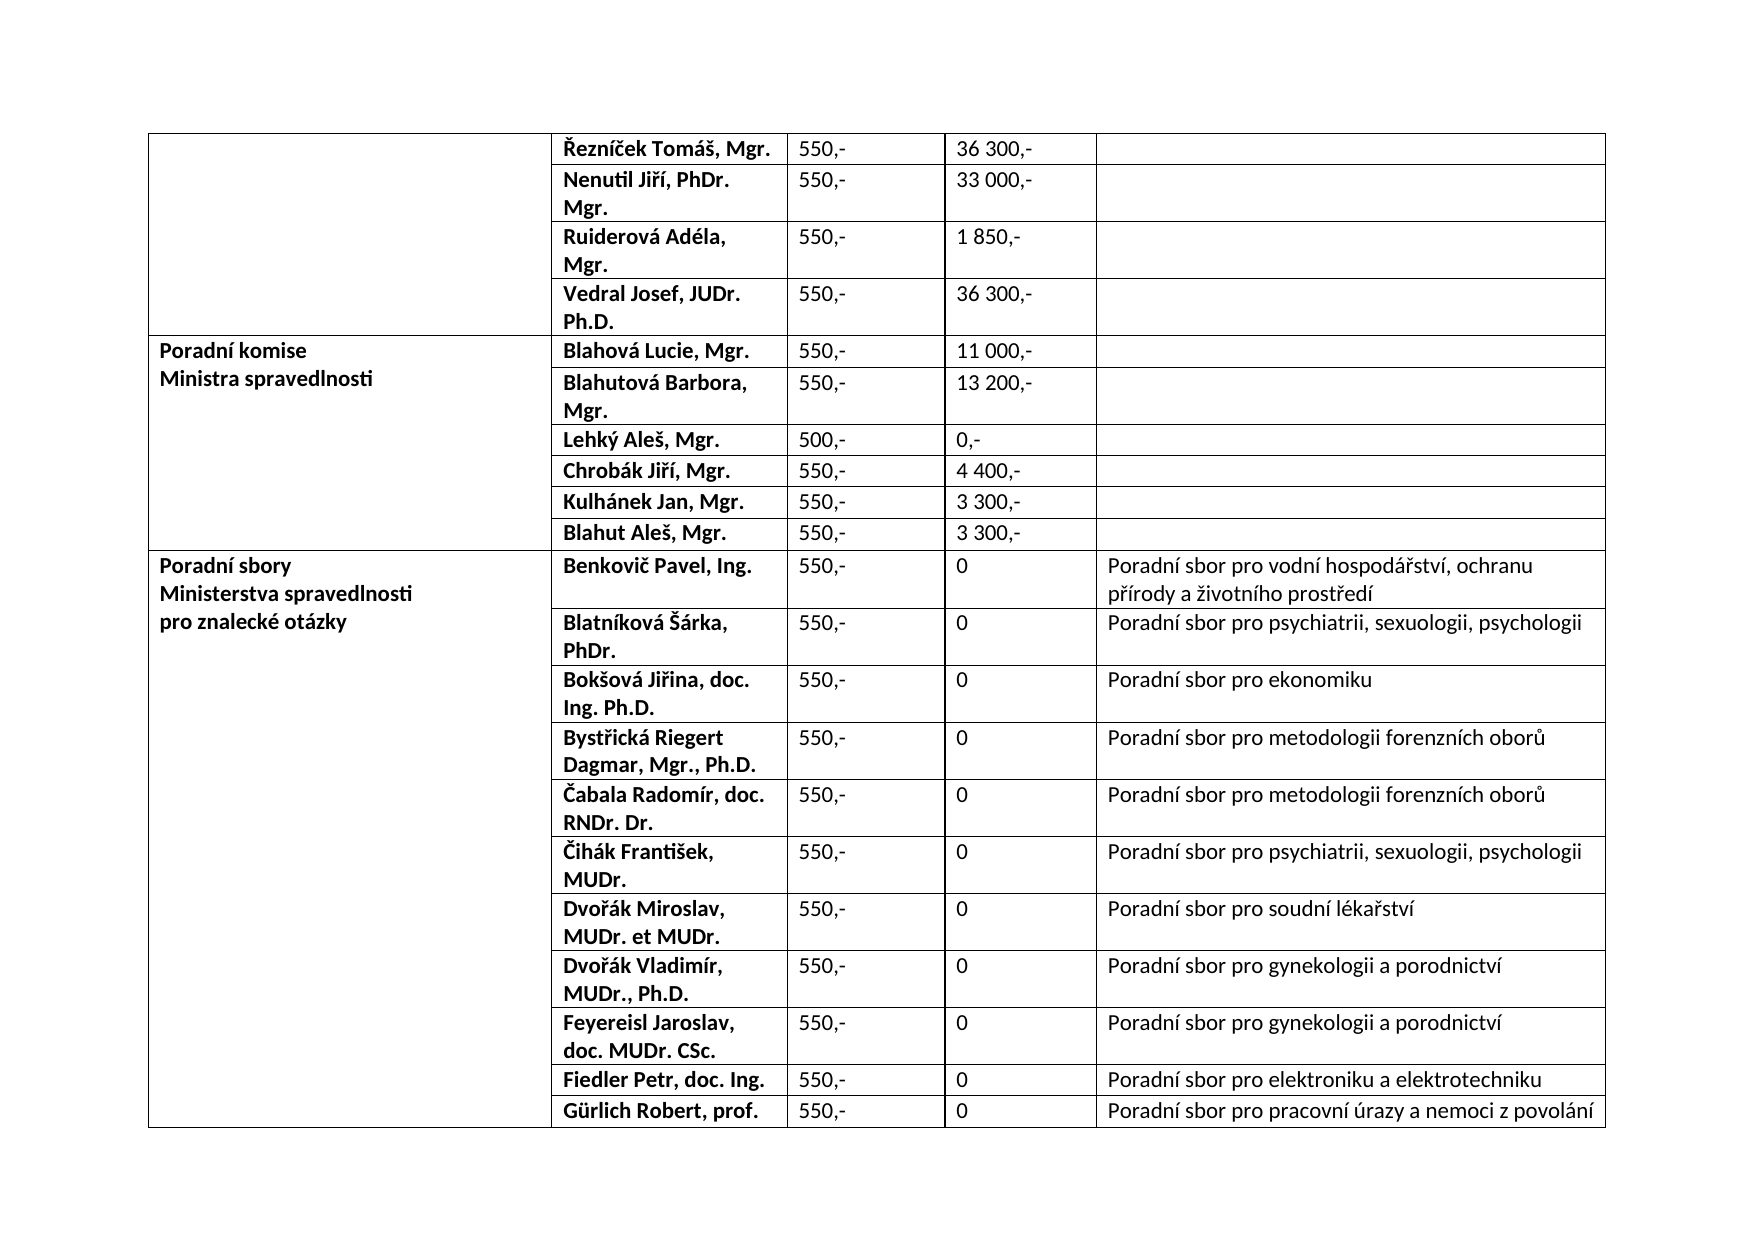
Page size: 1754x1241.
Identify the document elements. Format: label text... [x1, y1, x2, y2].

table_cell [1097, 368, 1605, 424]
table_cell Blahut Aleš, Mgr. [552, 519, 787, 550]
table_cell Vedral Josef, JUDr. Ph.D. [552, 279, 787, 335]
table_cell 550,- [788, 1096, 944, 1127]
table_cell Poradní komise Ministra spravedlnosti [149, 336, 551, 550]
table_cell Fiedler Petr, doc. Ing. [552, 1065, 787, 1095]
table_cell 0 [946, 1096, 1096, 1127]
table_cell Feyereisl Jaroslav, doc. MUDr. CSc. [552, 1008, 787, 1064]
table_cell Bystřická Riegert Dagmar, Mgr., Ph.D. [552, 723, 787, 779]
table_cell 550,- [788, 951, 944, 1007]
table_cell Poradní sbory Ministerstva spravedlnosti pro znalecké otázky [149, 551, 551, 1127]
table_cell [1097, 222, 1605, 278]
table_cell 0 [946, 951, 1096, 1007]
table_cell Dvořák Miroslav, MUDr. et MUDr. [552, 894, 787, 950]
table_cell 0,- [946, 425, 1096, 455]
table_cell 550,- [788, 1065, 944, 1095]
table_cell Poradní sbor pro metodologii forenzních oborů [1097, 780, 1605, 836]
table_cell Poradní sbor pro vodní hospodářství, ochranu přírody a životního prostředí [1097, 551, 1605, 607]
table_cell [1097, 336, 1605, 367]
table_cell Řezníček Tomáš, Mgr. [552, 134, 787, 164]
table_cell 0 [946, 894, 1096, 950]
table_cell 13 200,- [946, 368, 1096, 424]
table_cell Poradní sbor pro psychiatrii, sexuologii, psychologii [1097, 837, 1605, 893]
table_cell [552, 1096, 787, 1127]
table_cell 0 [946, 1065, 1096, 1095]
table_cell Bokšová Jiřina, doc. Ing. Ph.D. [552, 666, 787, 722]
table_cell 550,- [788, 519, 944, 550]
table_cell [1097, 165, 1605, 221]
table_cell 550,- [788, 609, 944, 664]
table_cell [1097, 456, 1605, 486]
table_cell Poradní sbor pro gynekologii a porodnictví [1097, 951, 1605, 1007]
table_cell 550,- [788, 487, 944, 517]
table_cell Ruiderová Adéla, Mgr. [552, 222, 787, 278]
table_cell Chrobák Jiří, Mgr. [552, 456, 787, 486]
table_cell Blahová Lucie, Mgr. [552, 336, 787, 367]
table_cell 33 000,- [946, 165, 1096, 221]
table_cell 550,- [788, 837, 944, 893]
table_cell Poradní sbor pro soudní lékařství [1097, 894, 1605, 950]
table_cell 0 [946, 609, 1096, 664]
table_cell 1 850,- [946, 222, 1096, 278]
table_cell 550,- [788, 368, 944, 424]
table_cell 550,- [788, 666, 944, 722]
table_cell 11 000,- [946, 336, 1096, 367]
table_cell [1097, 134, 1605, 164]
table_cell 0 [946, 837, 1096, 893]
table_cell 0 [946, 666, 1096, 722]
table_cell Lehký Aleš, Mgr. [552, 425, 787, 455]
table_cell Benkovič Pavel, Ing. [552, 551, 787, 607]
table_cell 500,- [788, 425, 944, 455]
table_cell 36 300,- [946, 279, 1096, 335]
table_cell Poradní sbor pro metodologii forenzních oborů [1097, 723, 1605, 779]
table_cell [1097, 279, 1605, 335]
table_cell Poradní sbor pro psychiatrii, sexuologii, psychologii [1097, 609, 1605, 664]
table_cell [1097, 425, 1605, 455]
table_cell Poradní sbor pro elektroniku a elektrotechniku [1097, 1065, 1605, 1095]
table_cell 550,- [788, 336, 944, 367]
table_cell 0 [946, 1008, 1096, 1064]
table_cell 550,- [788, 222, 944, 278]
table_cell 0 [946, 780, 1096, 836]
table_cell 3 300,- [946, 519, 1096, 550]
table_cell Blahutová Barbora, Mgr. [552, 368, 787, 424]
table_cell Nenutil Jiří, PhDr. Mgr. [552, 165, 787, 221]
table_cell [1097, 519, 1605, 550]
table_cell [1097, 1096, 1605, 1127]
table_cell Blatníková Šárka, PhDr. [552, 609, 787, 664]
table_cell 550,- [788, 551, 944, 607]
table_cell 4 400,- [946, 456, 1096, 486]
table_cell 550,- [788, 780, 944, 836]
table_cell 36 300,- [946, 134, 1096, 164]
table_cell Kulhánek Jan, Mgr. [552, 487, 787, 517]
table_cell Dvořák Vladimír, MUDr., Ph.D. [552, 951, 787, 1007]
table_cell 550,- [788, 894, 944, 950]
table_cell 550,- [788, 1008, 944, 1064]
table_cell 550,- [788, 456, 944, 486]
table_cell 550,- [788, 723, 944, 779]
table_cell Čihák František, MUDr. [552, 837, 787, 893]
table_cell 0 [946, 723, 1096, 779]
table_cell [1097, 487, 1605, 517]
table_cell 550,- [788, 134, 944, 164]
table_cell 3 300,- [946, 487, 1096, 517]
table_cell Poradní sbor pro gynekologii a porodnictví [1097, 1008, 1605, 1064]
table_cell 0 [946, 551, 1096, 607]
table_cell 550,- [788, 279, 944, 335]
table_cell 550,- [788, 165, 944, 221]
table_cell Čabala Radomír, doc. RNDr. Dr. [552, 780, 787, 836]
table_cell Poradní sbor pro ekonomiku [1097, 666, 1605, 722]
